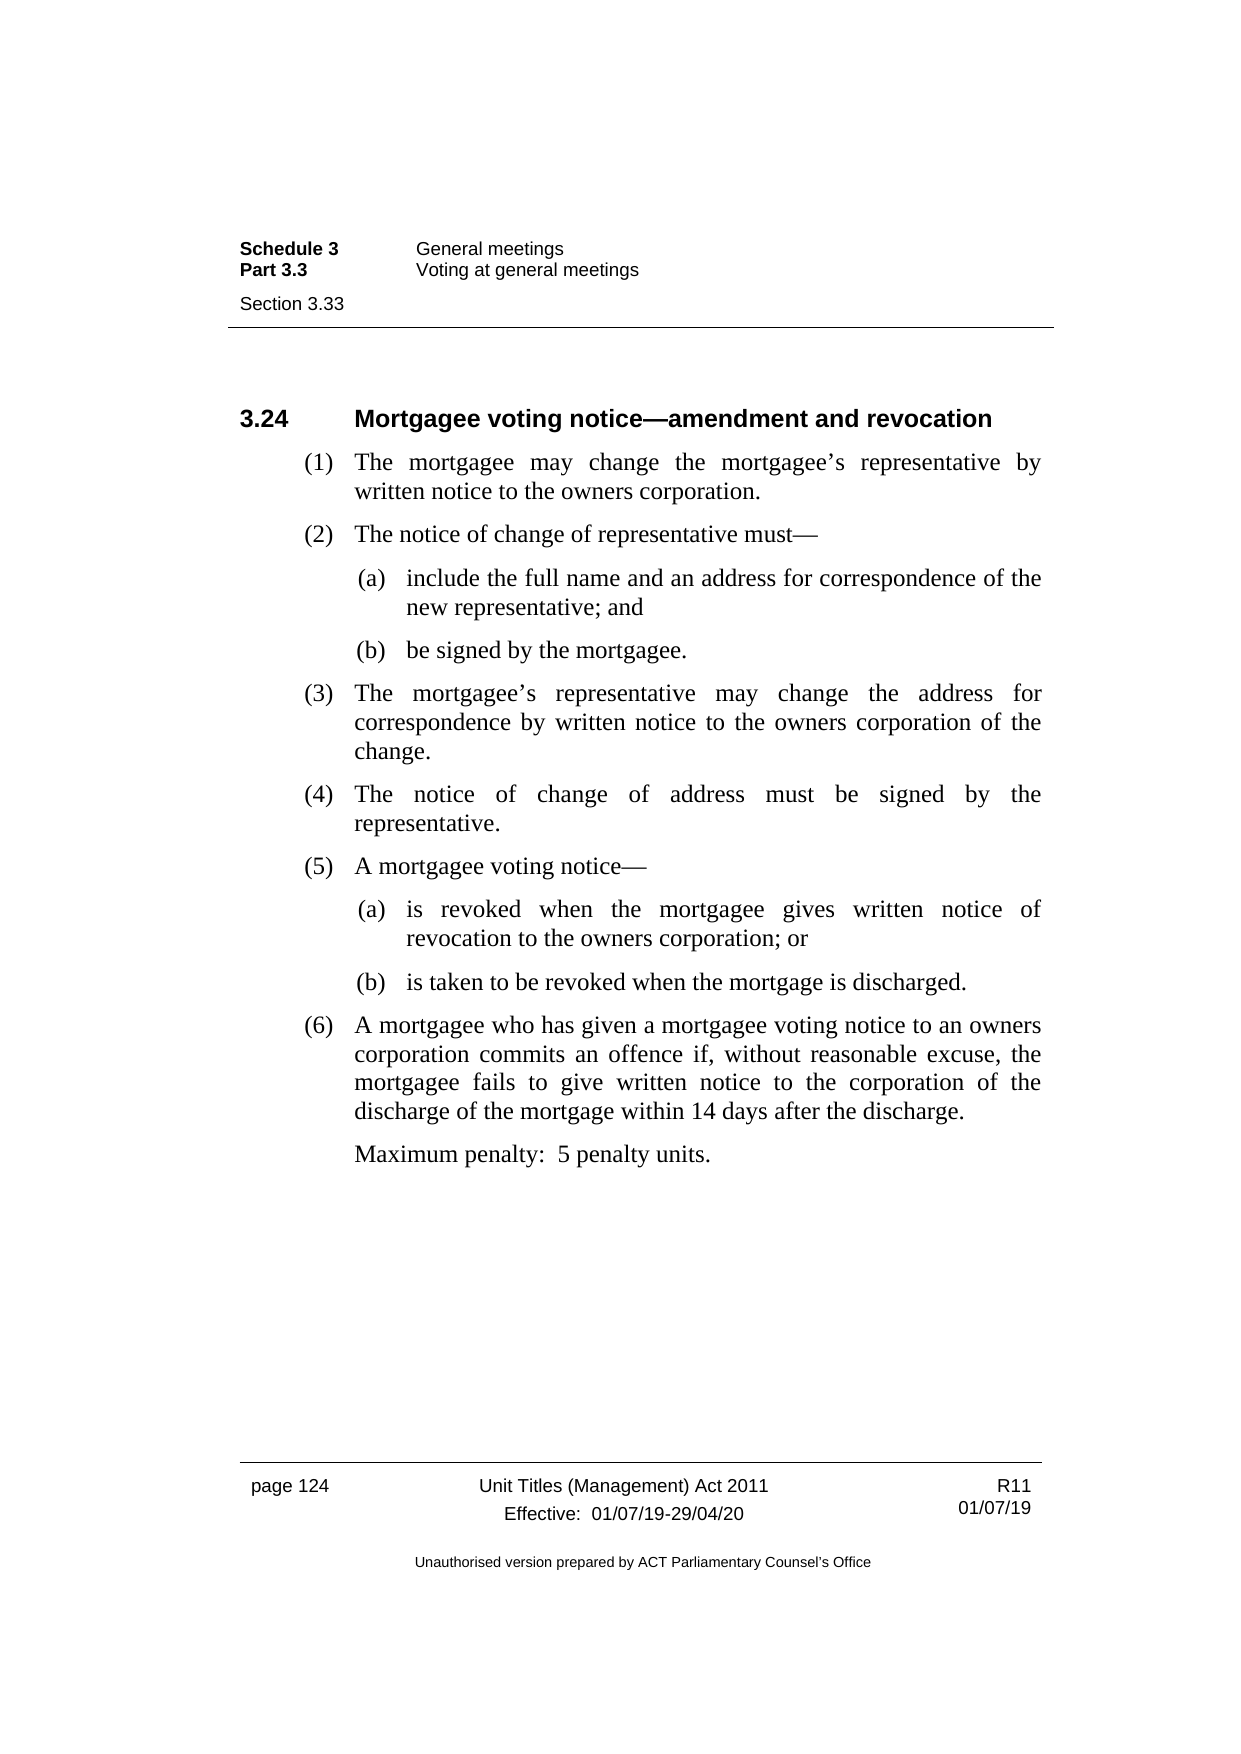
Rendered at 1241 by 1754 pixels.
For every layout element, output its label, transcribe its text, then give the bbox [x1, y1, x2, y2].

text (6) A mortgagee who has given a mortgagee voting notice to an owners corporation commits an offence if, without reasonable excuse, the mortgagee fails to give written notice to the corporation of the discharge of the mortgage within 14 days after the discharge. [239, 1010, 1042, 1125]
text (5) A mortgagee voting notice— [239, 851, 1042, 880]
text (a) is revoked when the mortgagee gives written notice of revocation to the owners corporation; or [239, 894, 1042, 952]
text (4) The notice of change of address must be signed by the representative. [239, 779, 1042, 837]
text (2) The notice of change of representative must— [239, 519, 1042, 548]
text (b) be signed by the mortgagee. [239, 635, 1042, 664]
text (b) is taken to be revoked when the mortgage is discharged. [239, 967, 1042, 995]
text (a) include the full name and an address for correspondence of the new representative; and [239, 563, 1042, 620]
text (1) The mortgagee may change the mortgagee’s representative by written notice to the owners corporation. [239, 447, 1042, 505]
text (3) The mortgagee’s representative may change the address for correspondence by written notice to the owners corporation of the change. [239, 678, 1042, 764]
subtitle 3.24 Mortgagee voting notice—amendment and revocation [239, 404, 1042, 433]
text Maximum penalty: 5 penalty units. [354, 1139, 1042, 1168]
